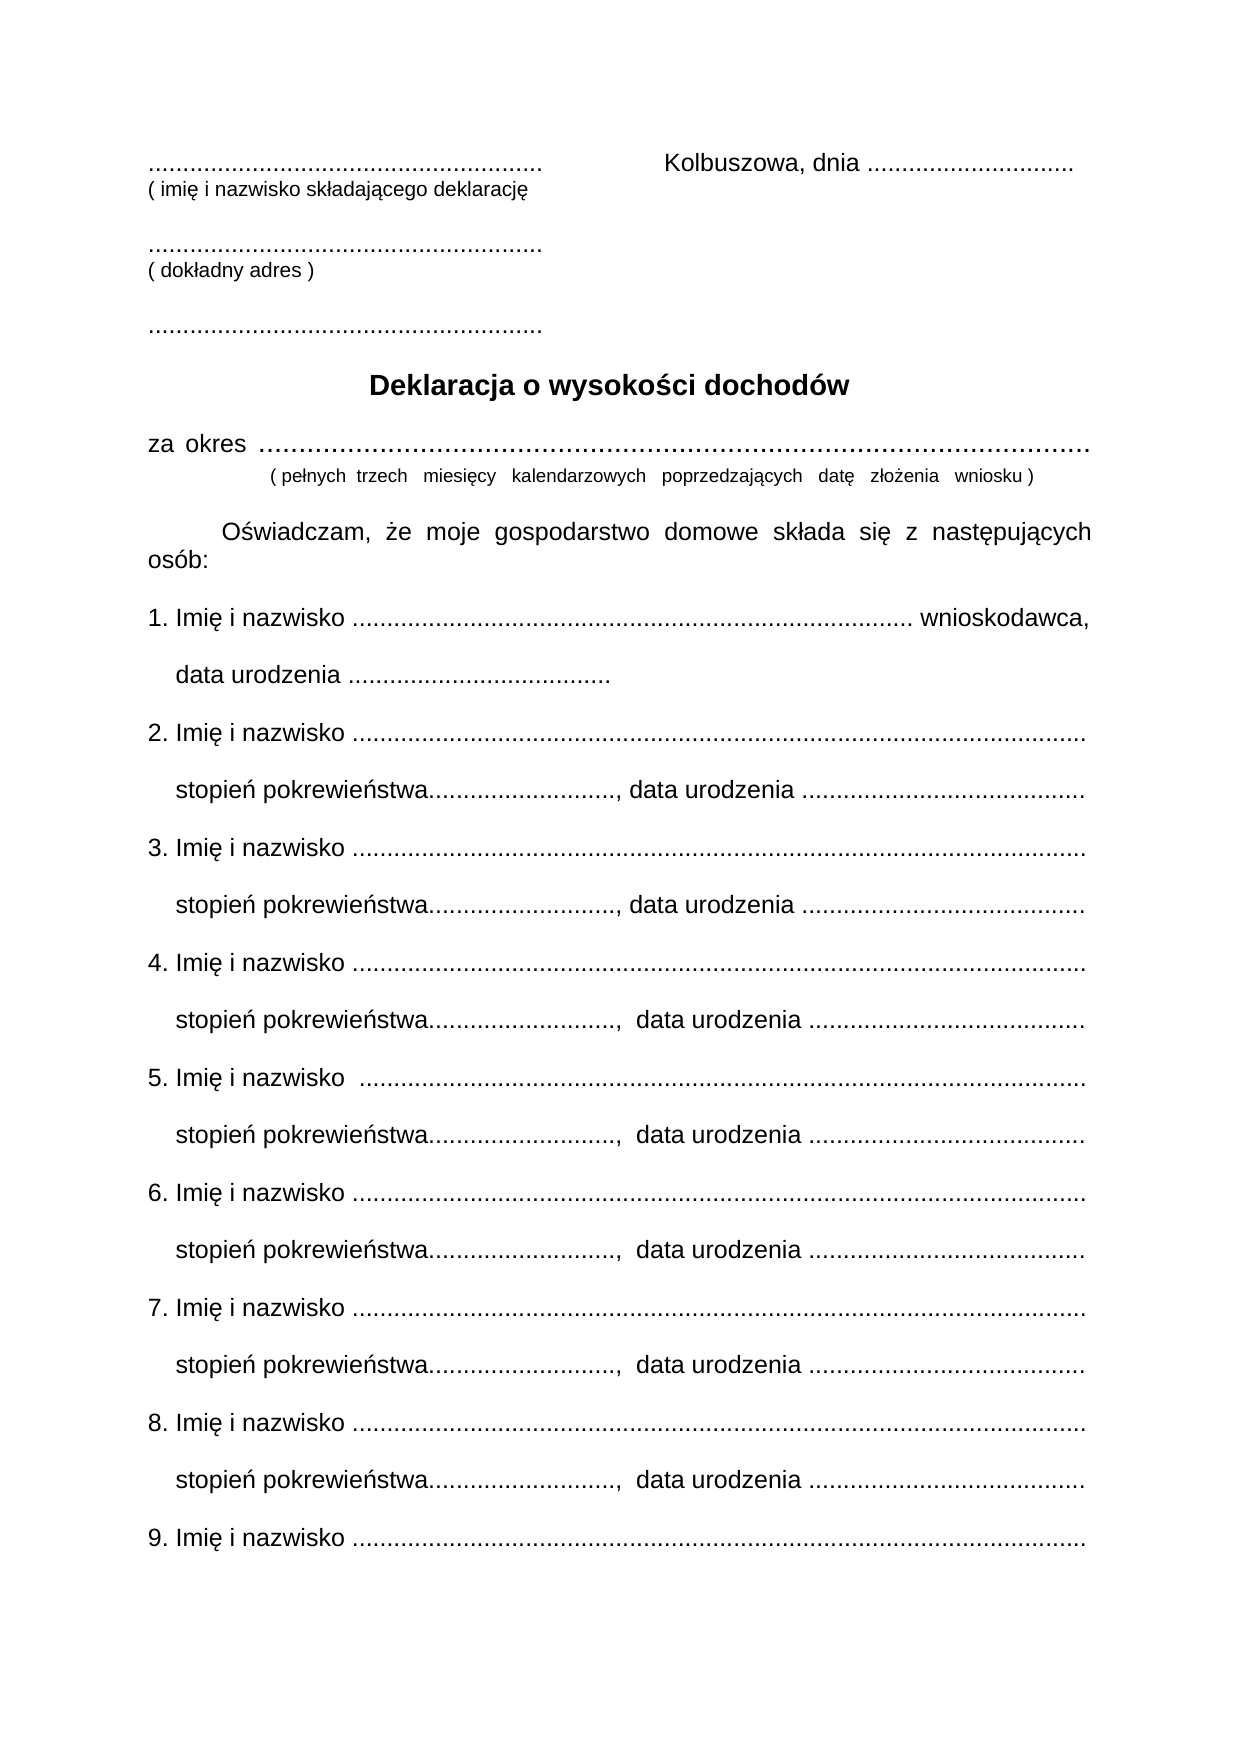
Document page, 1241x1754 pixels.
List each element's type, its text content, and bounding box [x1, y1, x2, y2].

text 1. Imię i nazwisko ................................................................................. wnioskodawca, [148, 603, 1093, 632]
text data urodzenia ...................................... [148, 660, 1093, 689]
text stopień pokrewieństwa..........................., data urodzenia ........................................ [148, 1350, 1093, 1379]
text stopień pokrewieństwa..........................., data urodzenia ......................................... [148, 890, 1093, 919]
text ......................................................... Kolbuszowa, dnia .............................. [148, 148, 1093, 176]
text 8. Imię i nazwisko .......................................................................................................... [148, 1408, 1093, 1437]
text ( imię i nazwisko składającego deklarację [148, 176, 1093, 200]
text ......................................................... [148, 311, 1093, 339]
text stopień pokrewieństwa..........................., data urodzenia ........................................ [148, 1465, 1093, 1494]
text 4. Imię i nazwisko .......................................................................................................... [148, 948, 1093, 977]
text stopień pokrewieństwa..........................., data urodzenia ........................................ [148, 1005, 1093, 1034]
text 6. Imię i nazwisko .......................................................................................................... [148, 1178, 1093, 1207]
text Deklaracja o wysokości dochodów [148, 368, 1093, 402]
text za okres ....................................................................................................... ( pełnych trzech miesięcy kalendarzowych poprzedzających datę złożenia wniosku ) [148, 426, 1093, 488]
text stopień pokrewieństwa..........................., data urodzenia ........................................ [148, 1120, 1093, 1149]
text stopień pokrewieństwa..........................., data urodzenia ......................................... [148, 775, 1093, 804]
text ......................................................... [148, 229, 1093, 258]
text 9. Imię i nazwisko .......................................................................................................... [148, 1523, 1093, 1552]
text Oświadczam, że moje gospodarstwo domowe składa się z następujących osób: [148, 517, 1093, 574]
text 5. Imię i nazwisko ......................................................................................................... [148, 1063, 1093, 1092]
text 2. Imię i nazwisko .......................................................................................................... [148, 718, 1093, 747]
text stopień pokrewieństwa..........................., data urodzenia ........................................ [148, 1235, 1093, 1264]
text ( dokładny adres ) [148, 258, 1093, 282]
text 7. Imię i nazwisko .......................................................................................................... [148, 1293, 1093, 1322]
text 3. Imię i nazwisko .......................................................................................................... [148, 833, 1093, 862]
